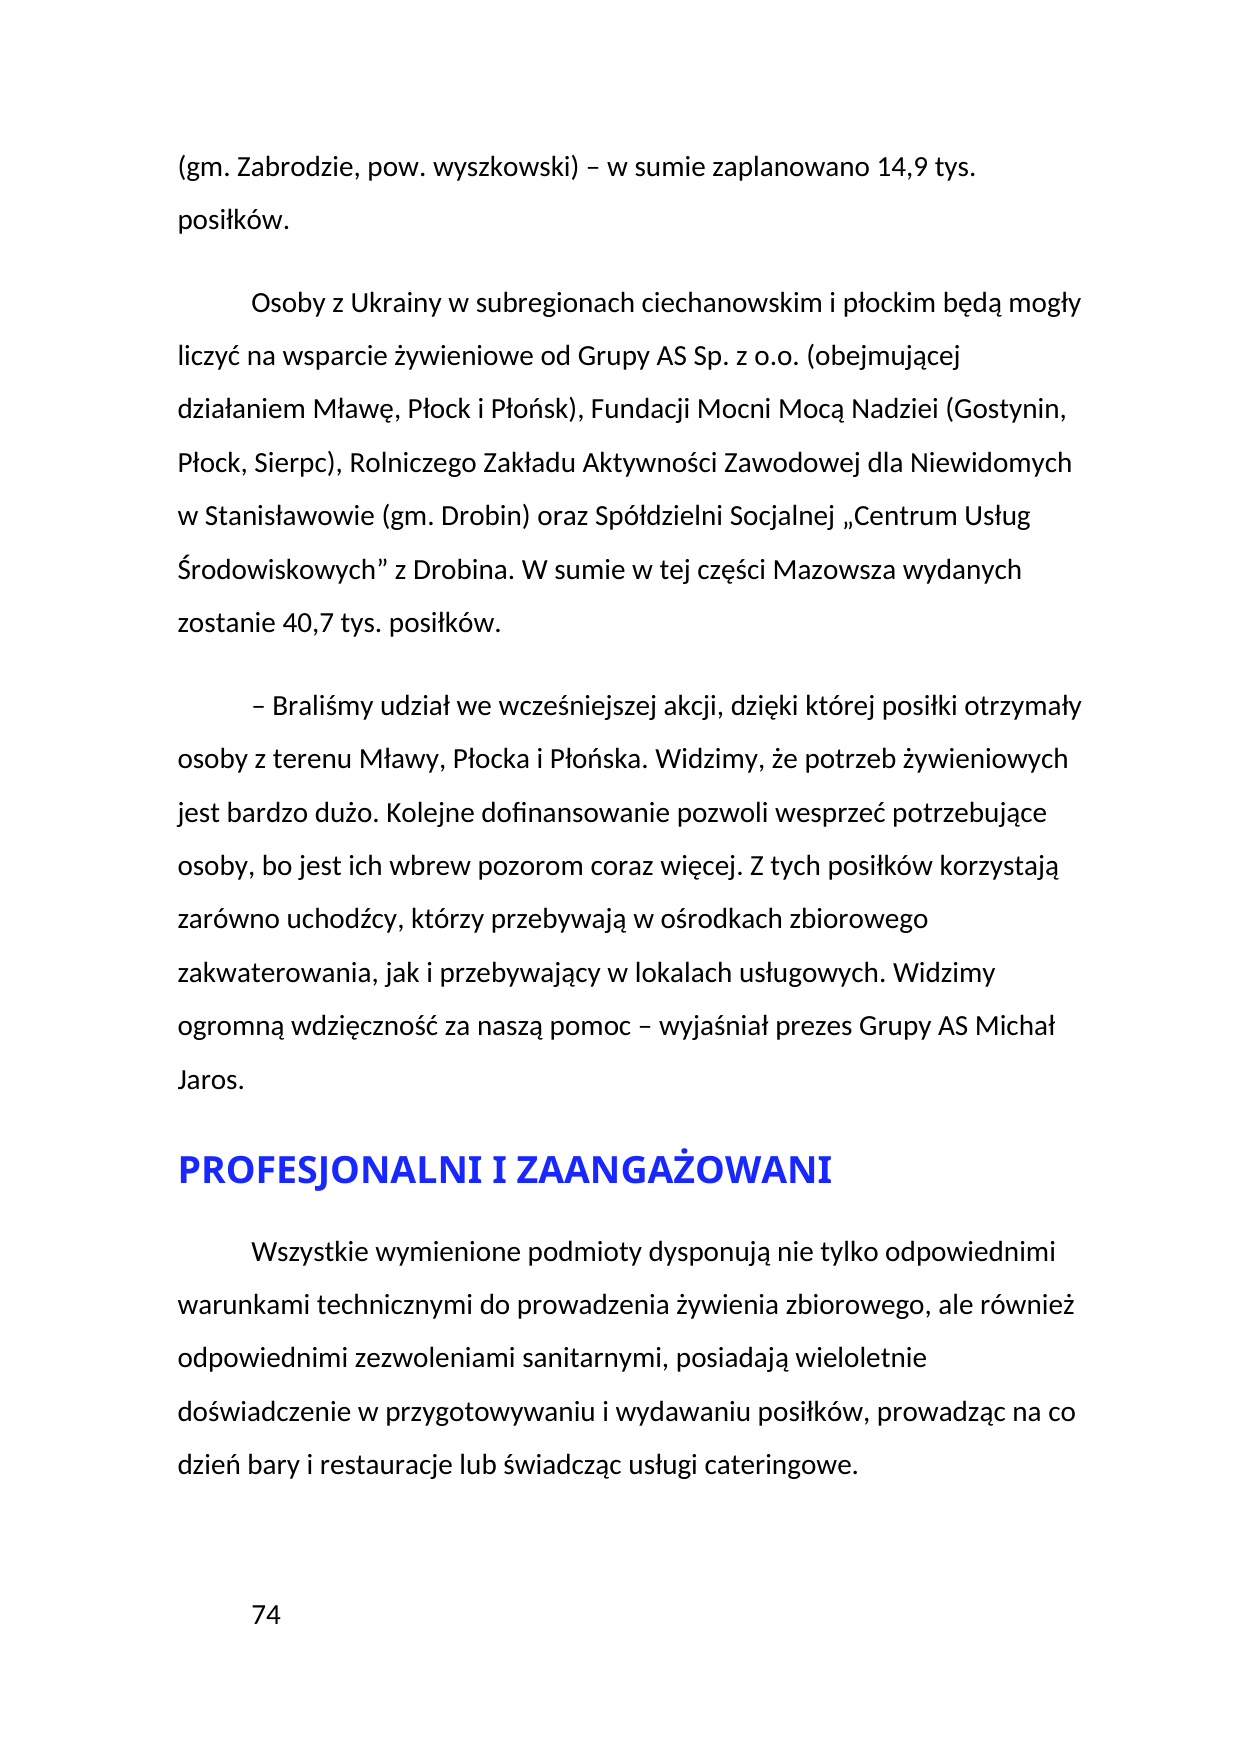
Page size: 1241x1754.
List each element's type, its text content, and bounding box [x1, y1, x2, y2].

subtitle PROFESJONALNI I ZAANGAŻOWANI [177, 1143, 1093, 1194]
text Wszystkie wymienione podmioty dysponują nie tylko odpowiednimi warunkami technicznymi do prowadzenia żywienia zbiorowego, ale również odpowiednimi zezwoleniami sanitarnymi, posiadają wieloletnie doświadczenie w przygotowywaniu i wydawaniu posiłków, prowadząc na co dzień bary i restauracje lub świadcząc usługi cateringowe. [177, 1233, 1093, 1482]
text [177, 148, 1093, 237]
text Osoby z Ukrainy w subregionach ciechanowskim i płockim będą mogły liczyć na wsparcie żywieniowe od Grupy AS Sp. z o.o. (obejmującej działaniem Mławę, Płock i Płońsk), Fundacji Mocni Mocą Nadziei (Gostynin, Płock, Sierpc), Rolniczego Zakładu Aktywności Zawodowej dla Niewidomych w Stanisławowie (gm. Drobin) oraz Spółdzielni Socjalnej „Centrum Usług Środowiskowych” z Drobina. W sumie w tej części Mazowsza wydanych zostanie 40,7 tys. posiłków. [177, 284, 1093, 640]
text – Braliśmy udział we wcześniejszej akcji, dzięki której posiłki otrzymały osoby z terenu Mławy, Płocka i Płońska. Widzimy, że potrzeb żywieniowych jest bardzo dużo. Kolejne dofinansowanie pozwoli wesprzeć potrzebujące osoby, bo jest ich wbrew pozorom coraz więcej. Z tych posiłków korzystają zarówno uchodźcy, którzy przebywają w ośrodkach zbiorowego zakwaterowania, jak i przebywający w lokalach usługowych. Widzimy ogromną wdzięczność za naszą pomoc – wyjaśniał prezes Grupy AS Michał Jaros. [177, 687, 1093, 1097]
